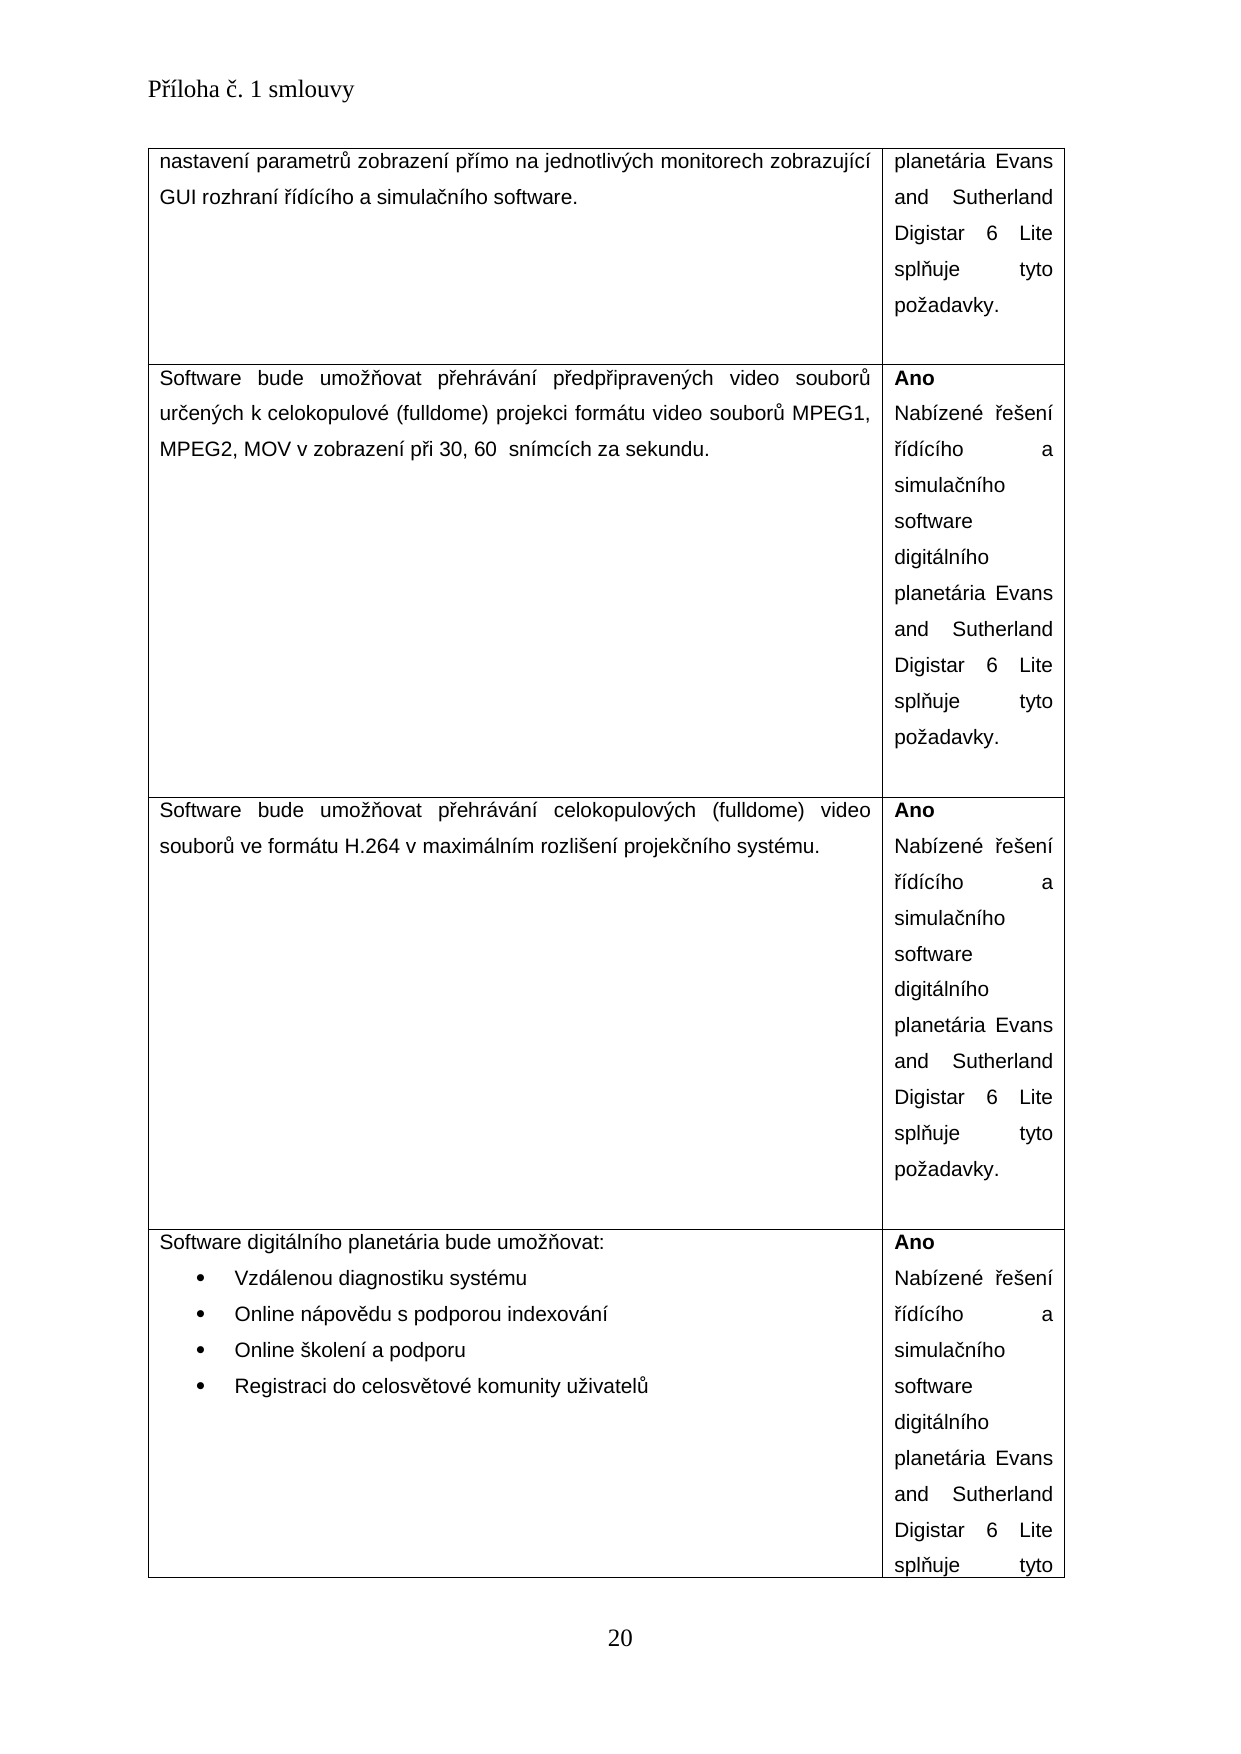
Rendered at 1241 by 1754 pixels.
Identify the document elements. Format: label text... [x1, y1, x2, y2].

table_cell Software bude umožňovat přehrávání celokopulových (fulldome) video souborů ve formátu H.264 v maximálním rozlišení projekčního systému. [149, 798, 882, 1229]
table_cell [149, 149, 882, 364]
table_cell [883, 1230, 1064, 1577]
table_cell Ano Nabízené řešení řídícího a simulačního software digitálního planetária Evans and Sutherland Digistar 6 Lite splňuje tyto požadavky. [883, 798, 1064, 1229]
table_cell Software bude umožňovat přehrávání předpřipravených video souborů určených k celokopulové (fulldome) projekci formátu video souborů MPEG1, MPEG2, MOV v zobrazení při 30, 60 snímcích za sekundu. [149, 365, 882, 797]
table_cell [883, 149, 1064, 364]
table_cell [149, 1230, 882, 1577]
table_cell Ano Nabízené řešení řídícího a simulačního software digitálního planetária Evans and Sutherland Digistar 6 Lite splňuje tyto požadavky. [883, 365, 1064, 797]
